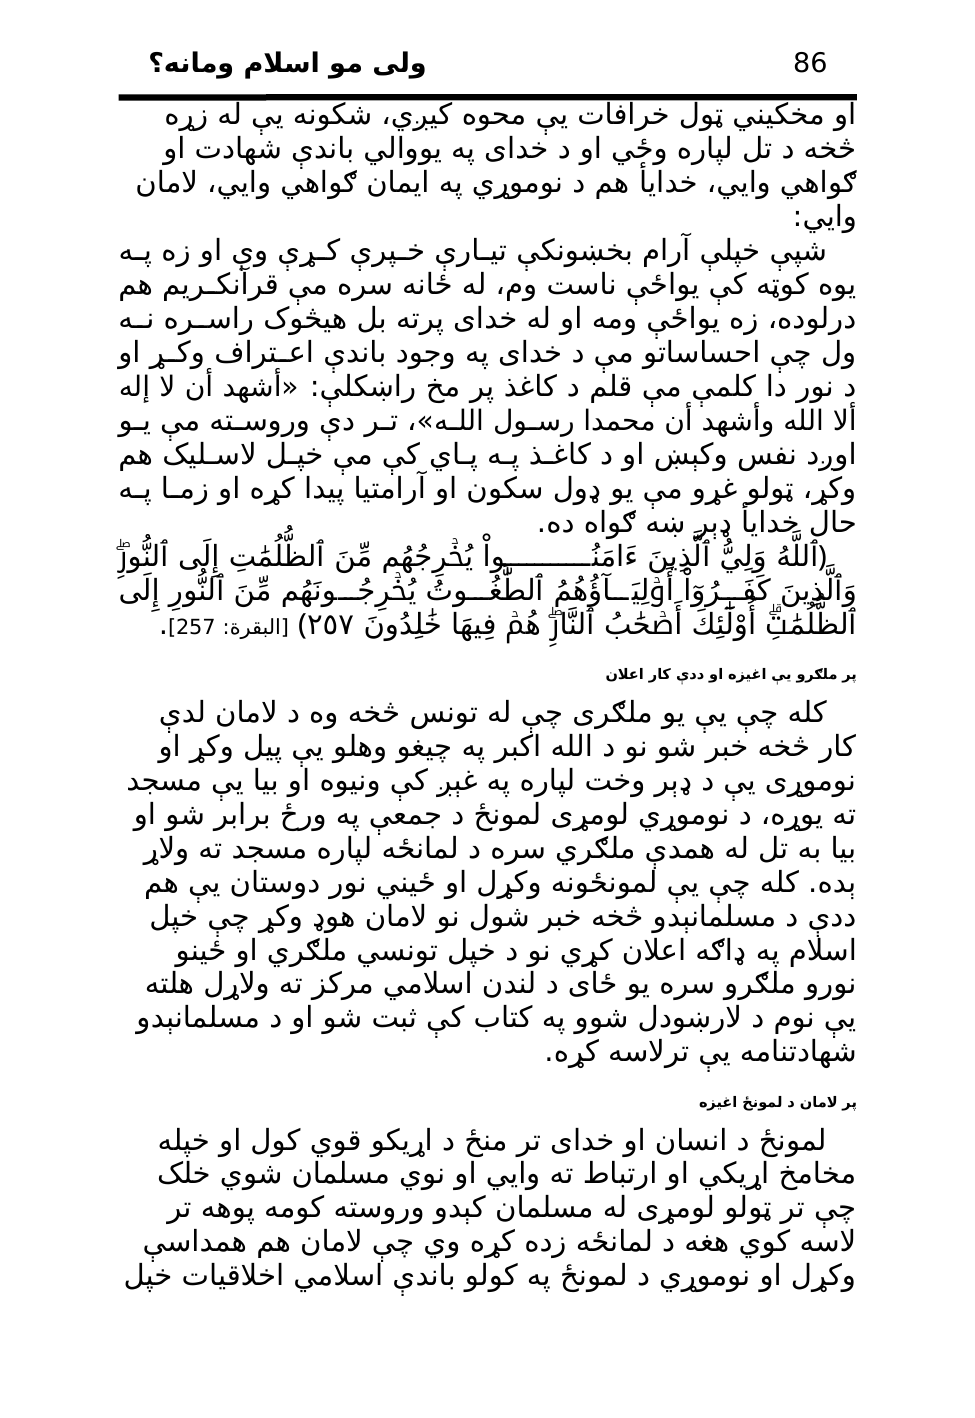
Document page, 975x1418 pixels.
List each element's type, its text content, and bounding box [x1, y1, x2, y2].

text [118, 1123, 857, 1293]
text ﴿ٱللَّهُ وَلِيُّ ٱلَّذِينَ ءَامَنُواْ يُخۡرِجُهُم مِّنَ ٱلظُّلُمَٰتِ إِلَى ٱلنُّورِۖ وَٱلَّذِينَ كَفَرُوٓاْ أَوۡلِيَآؤُهُمُ ٱلطَّٰغُوتُ يُخۡرِجُونَهُم مِّنَ ٱلنُّورِ إِلَى ٱلظُّلُمَٰتِۗ أُوْلَٰٓئِكَ أَصۡحَٰبُ ٱلنَّارِۖ هُمۡ فِيهَا خَٰلِدُونَ ٢٥٧﴾ [البقرة: 257]. [118, 539, 857, 641]
text کله چې يې يو ملګری چې له تونس څخه وه د لامان لدې کار څخه خبر شو نو د الله اکبر په چيغو وهلو يې پيل وکړ او نوموړی يې د ډېر وخت لپاره په غېږ کې ونيوه او بيا يې مسجد ته يوړه، د نوموړي لومړی لمونځ د جمعې په ورځ برابر شو او بيا به تل له همدې ملګري سره د لمانځه لپاره مسجد ته ولاړ ېده. کله چې يې لمونځونه وکړل او ځيني نور دوستان يې هم ددې د مسلمانېدو څخه خبر شول نو لامان هوډ وکړ چې خپل اسلام په ‌ډاګه اعلان کړي نو د خپل تونسي ملګري او ځينو نورو ملګرو سره يو ځای د لندن اسلامي مرکز ته ولاړل هلته يې نوم د لارښودل شوو په کتاب کې ثبت شو او د مسلمانېدو شهادتنامه يې ترلاسه کړه. [118, 695, 857, 1069]
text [118, 98, 857, 233]
text شپې خپلې آرام بخښونکې تيارې خپرې کړې وې او زه په يوه کوټه کې يواځې ناست وم، له ځانه سره مې قرآنکريم هم درلوده، زه يواځې ومه او له خدای پرته بل هيڅوک راسره نه ول چې احساساتو مې د خدای په وجود باندې اعتراف وکړ او د نور دا کلمې مې قلم د کاغذ پر مخ راښکلې: «أشهد أن لا إله ألا الله وأشهد أن محمدا رسول الله»، تر دې وروسته مې يو اوږد نفس وکېښ او د کاغذ په پاي کې مې خپل لاسليک هم وکړ، ټولو غړو مې يو ډول سکون او آرامتيا پيدا کړه او زما په حال خدایأ ډېر ښه ګواه ده. [118, 233, 857, 539]
text پر لامان د لمونځ اغيزه [118, 1094, 857, 1123]
text پر ملګرو يې اغيزه او ددې کار اعلان [118, 666, 857, 695]
